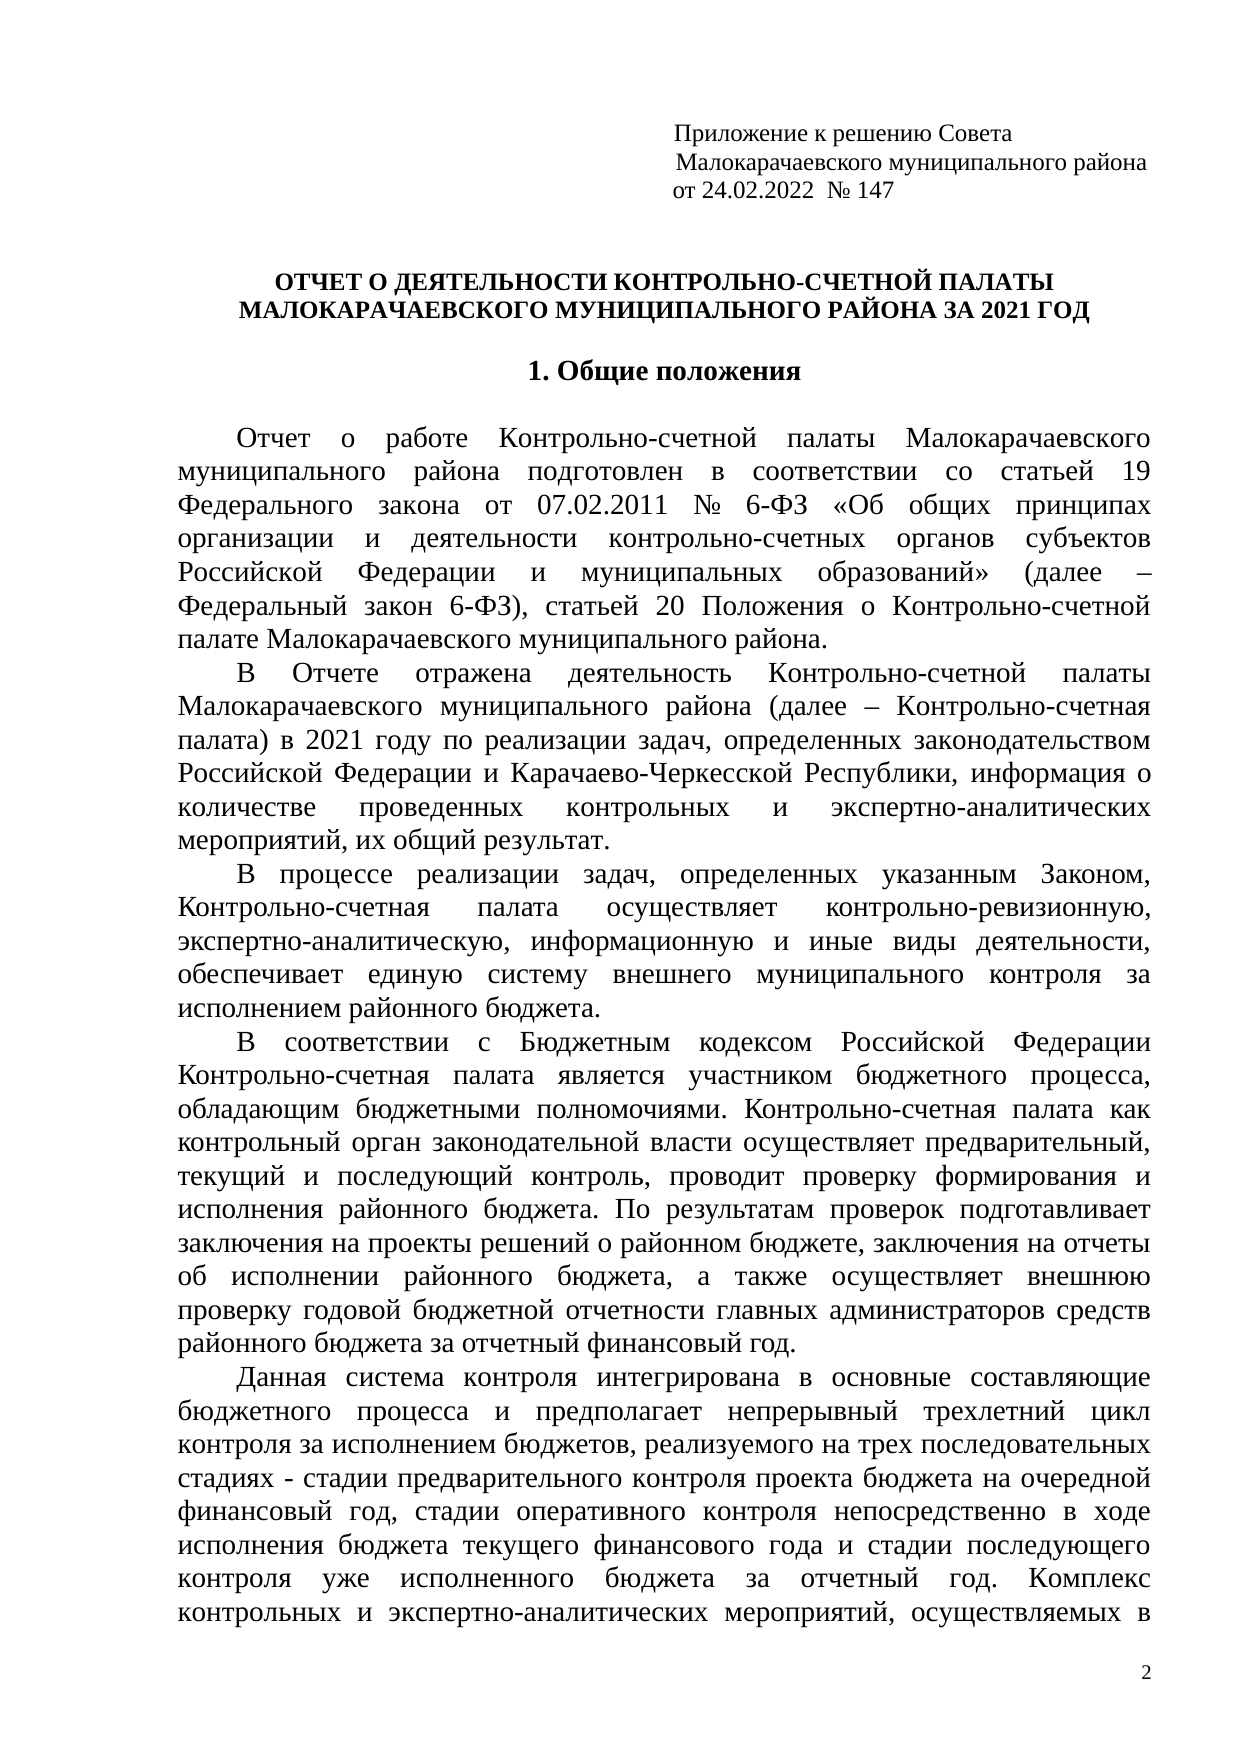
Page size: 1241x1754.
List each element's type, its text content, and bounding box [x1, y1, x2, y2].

text В процессе реализации задач, определенных указанным Законом, Контрольно-счетная палата осуществляет контрольно-ревизионную, экспертно-аналитическую, информационную и иные виды деятельности, обеспечивает единую систему внешнего муниципального контроля за исполнением районного бюджета. [177, 856, 1152, 1024]
text В Отчете отражена деятельность Контрольно-счетной палаты Малокарачаевского муниципального района (далее – Контрольно-счетная палата) в 2021 году по реализации задач, определенных законодательством Российской Федерации и Карачаево-Черкесской Республики, информация о количестве проведенных контрольных и экспертно-аналитических мероприятий, их общий результат. [177, 655, 1152, 789]
text 1. Общие положения [177, 353, 1152, 386]
text Приложение к решению Совета [177, 118, 1152, 147]
text В соответствии с Бюджетным кодексом Российской Федерации Контрольно-счетная палата является участником бюджетного процесса, обладающим бюджетными полномочиями. Контрольно-счетная палата как контрольный орган законодательной власти осуществляет предварительный, текущий и последующий контроль, проводит проверку формирования и исполнения районного бюджета. По результатам проверок подготавливает заключения на проекты решений о районном бюджете, заключения на отчеты об исполнении районного бюджета, а также осуществляет внешнюю проверку годовой бюджетной отчетности главных администраторов средств районного бюджета за отчетный финансовый год. [177, 1024, 1152, 1359]
text Отчет о работе Контрольно-счетной палаты Малокарачаевского муниципального района подготовлен в соответствии со статьей 19 Федерального закона от 07.02.2011 № 6-ФЗ «Об общих принципах организации и деятельности контрольно-счетных органов субъектов Российской Федерации и муниципальных образований» (далее – Федеральный закон 6-ФЗ), статьей 20 Положения о Контрольно-счетной палате Малокарачаевского муниципального района. [177, 420, 1152, 655]
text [177, 1359, 1152, 1627]
text Малокарачаевского муниципального района [177, 147, 1152, 176]
text от 24.02.2022 № 147 [177, 176, 1152, 204]
text ОТЧЕТ О ДЕЯТЕЛЬНОСТИ КОНТРОЛЬНО-СЧЕТНОЙ ПАЛАТЫ МАЛОКАРАЧАЕВСКОГО МУНИЦИПАЛЬНОГО РАЙОНА ЗА 2021 ГОД [177, 267, 1152, 324]
text В Отчете отражена деятельность Контрольно-счетной палаты Малокарачаевского муниципального района (далее – Контрольно-счетная палата) в 2021 году по реализации задач, определенных законодательством Российской Федерации и Карачаево-Черкесской Республики, информация о количестве проведенных контрольных и экспертно-аналитических мероприятий, их общий результат. [177, 822, 1152, 856]
